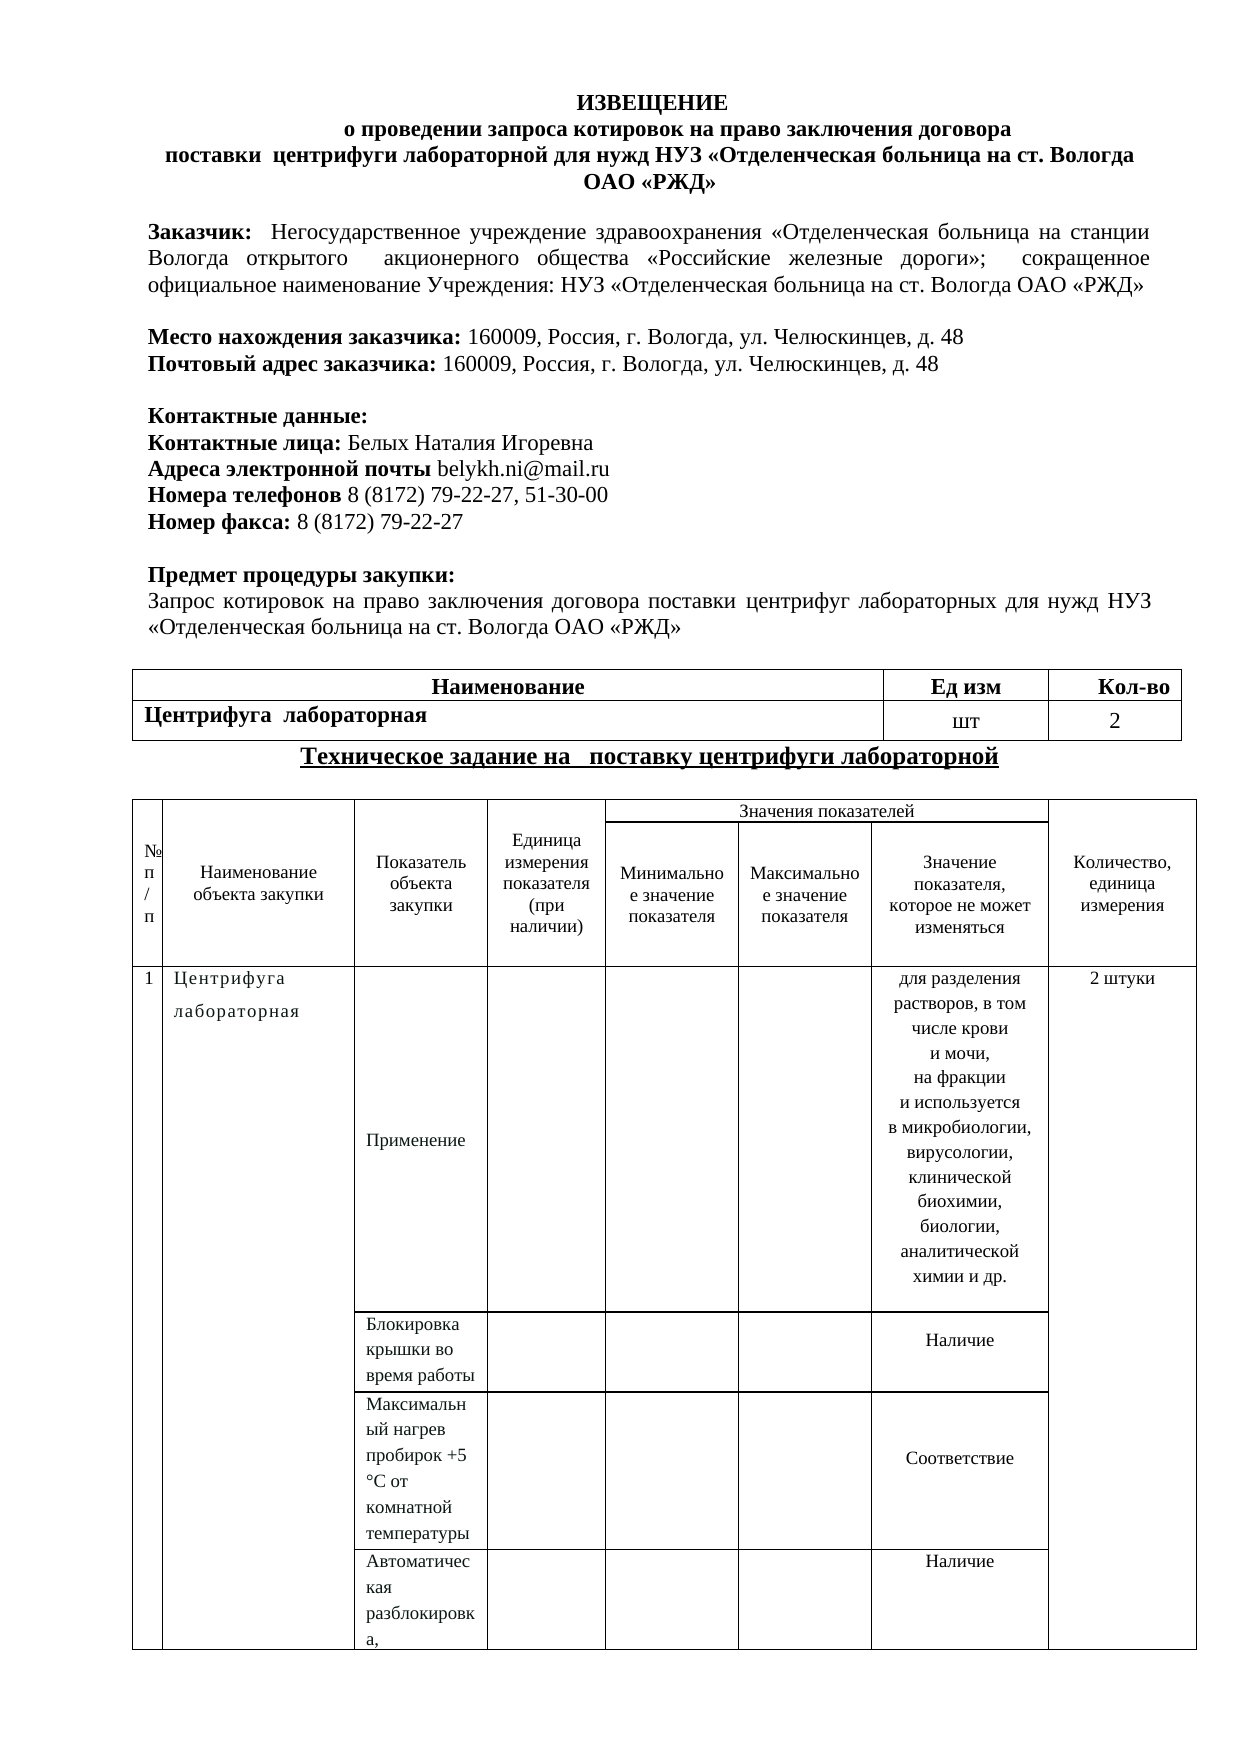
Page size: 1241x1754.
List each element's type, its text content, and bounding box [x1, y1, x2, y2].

table_cell [488, 1550, 605, 1649]
table_cell 1 [133, 967, 162, 1649]
table_header Единица измерения показателя (при наличии) [488, 800, 605, 966]
text Предмет процедуры закупки: [148, 561, 1152, 587]
table_cell [606, 967, 738, 1311]
table_cell Соответствие [872, 1393, 1048, 1549]
text Контактные данные: [148, 402, 1152, 429]
table_header Ед изм [884, 670, 1048, 700]
table_header Количество, единица измерения [1049, 800, 1196, 966]
table_cell [606, 1550, 738, 1649]
text Адреса электронной почты belykh.ni@mail.ru [148, 455, 1152, 482]
table_header Показатель объекта закупки [355, 800, 487, 966]
table_cell Применение [355, 967, 487, 1311]
table_cell [739, 1313, 871, 1391]
table_cell Максимальный нагрев пробирок +5 °С от комнатной температуры [355, 1393, 487, 1549]
table_cell Наличие [872, 1550, 1048, 1649]
text Место нахождения заказчика: 160009, Россия, г. Вологда, ул. Челюскинцев, д. 48 [148, 323, 1152, 350]
table_cell Центрифуга лабораторная [163, 967, 354, 1649]
table_cell Центрифуга лабораторная [133, 701, 883, 740]
table_cell 2 штуки [1049, 967, 1196, 1649]
table_header Кол-во [1049, 670, 1181, 700]
text Заказчик: Негосударственное учреждение здравоохранения «Отделенческая больница на станции Вологда открытого акционерного общества «Российские железные дороги»; сокращенное официальное наименование Учреждения: НУЗ «Отделенческая больница на ст. Вологда ОАО «РЖД» [148, 218, 1152, 297]
text Запрос котировок на право заключения договора поставки центрифуг лабораторных для нужд НУЗ «Отделенческая больница на ст. Вологда ОАО «РЖД» [148, 587, 1152, 640]
table_cell [606, 1313, 738, 1391]
table_cell [606, 1393, 738, 1549]
table_cell [739, 1393, 871, 1549]
table_cell 2 [1049, 701, 1181, 740]
table_cell [488, 1313, 605, 1391]
table_cell Блокировка крышки во время работы [355, 1313, 487, 1391]
table_cell Максимальное значение показателя [739, 823, 871, 966]
table_cell [488, 967, 605, 1311]
text ИЗВЕЩЕНИЕ [148, 89, 1152, 115]
table_header Наименование [133, 670, 883, 700]
table_cell [488, 1393, 605, 1549]
table_cell шт [884, 701, 1048, 740]
text Контактные лица: Белых Наталия Игоревна [148, 429, 1152, 455]
text о проведении запроса котировок на право заключения договора [148, 115, 1152, 141]
text Почтовый адрес заказчика: 160009, Россия, г. Вологда, ул. Челюскинцев, д. 48 [148, 350, 1152, 376]
text Номера телефонов 8 (8172) 79-22-27, 51-30-00 [148, 482, 1152, 508]
text поставки центрифуги лабораторной для нужд НУЗ «Отделенческая больница на ст. Вологда ОАО «РЖД» [148, 141, 1152, 194]
table_cell [739, 967, 871, 1311]
table_header Наименование объекта закупки [163, 800, 354, 966]
table_cell [739, 1550, 871, 1649]
table_cell для разделения растворов, в том числе крови и мочи, на фракции и используется в микробиологии, вирусологии, клинической биохимии, биологии, аналитической химии и др. [872, 967, 1048, 1311]
table_cell Минимальное значение показателя [606, 823, 738, 966]
text Техническое задание на поставку центрифуги лабораторной [148, 741, 1152, 770]
table_cell Значение показателя, которое не может изменяться [872, 823, 1048, 966]
table_header № п/п [133, 800, 162, 966]
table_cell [355, 1550, 487, 1649]
table_header Значения показателей [606, 800, 1048, 821]
text Номер факса: 8 (8172) 79-22-27 [148, 508, 1152, 534]
table_cell Наличие [872, 1313, 1048, 1391]
